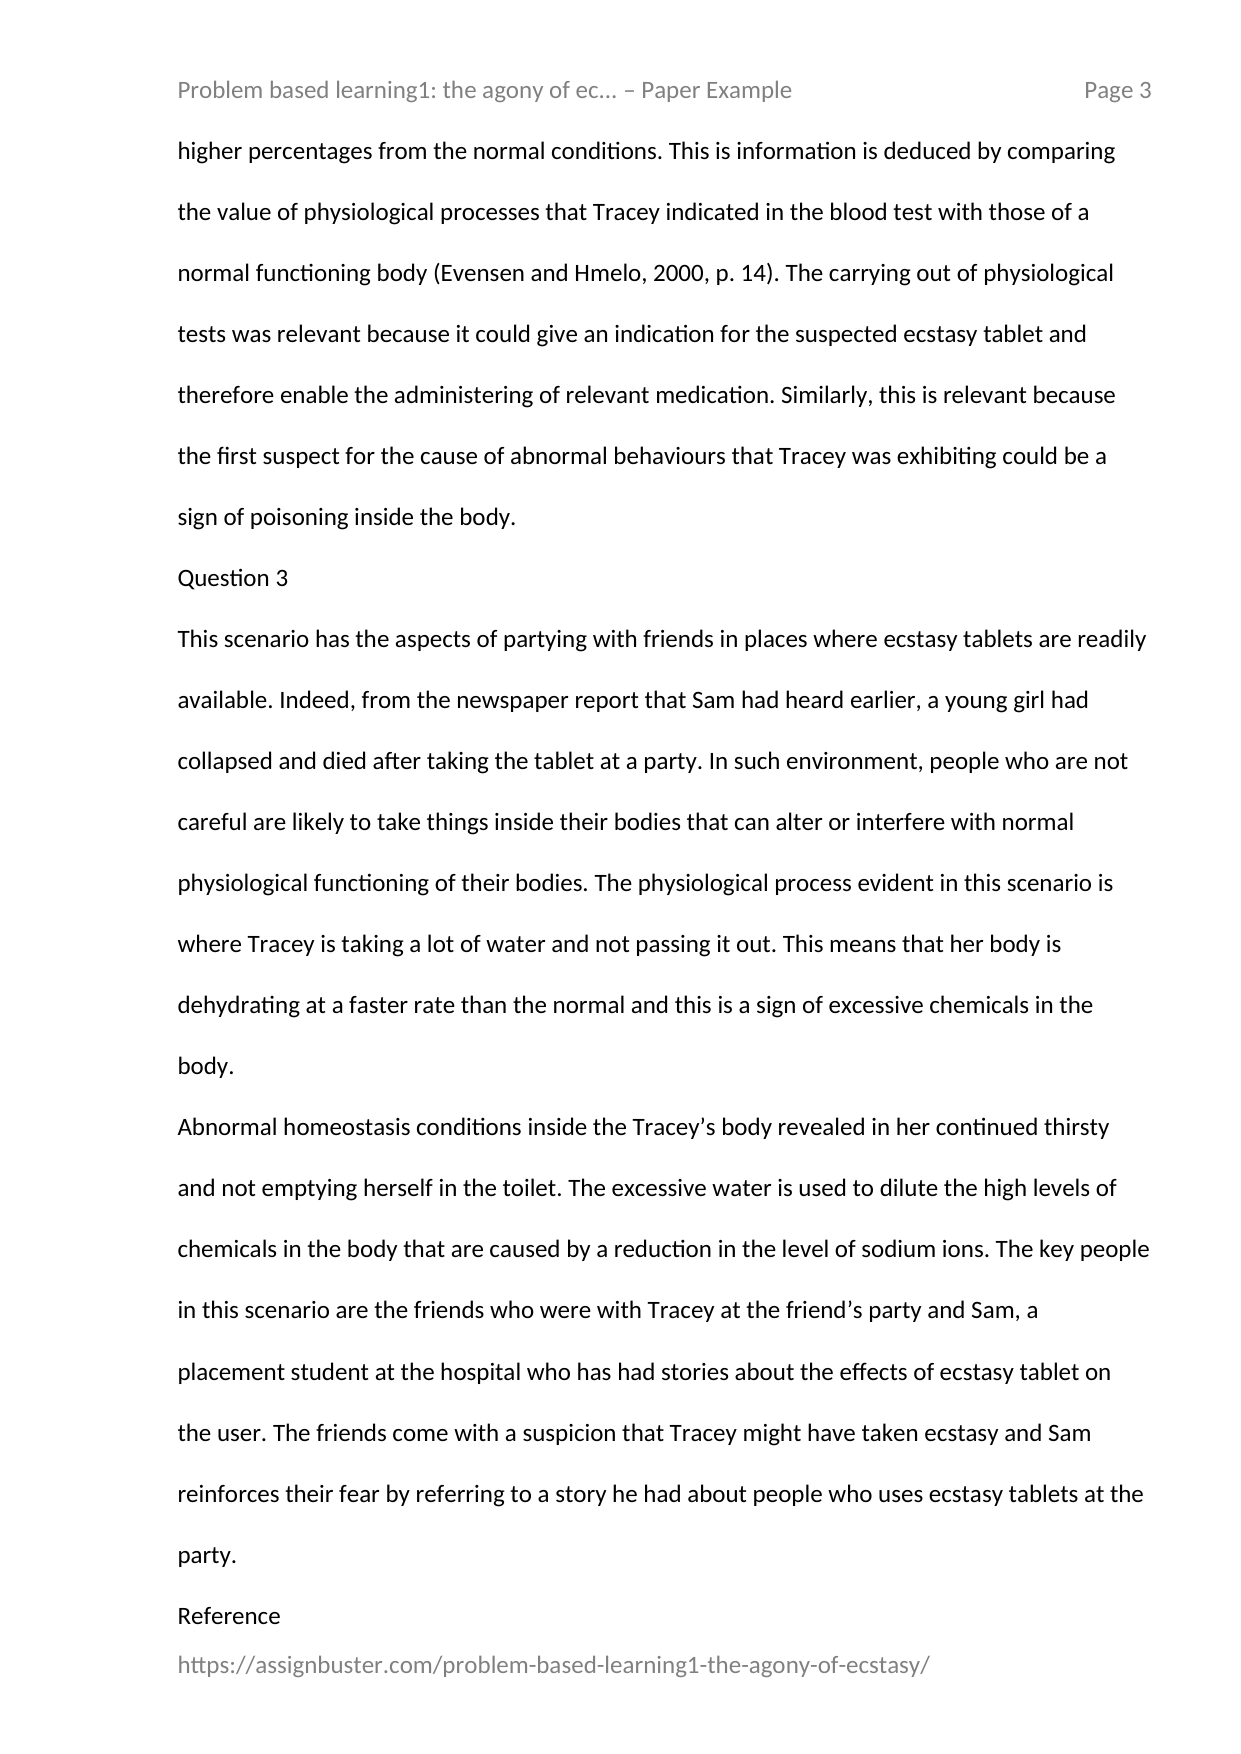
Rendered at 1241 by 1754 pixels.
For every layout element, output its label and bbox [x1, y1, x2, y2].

text [177, 135, 1152, 1630]
